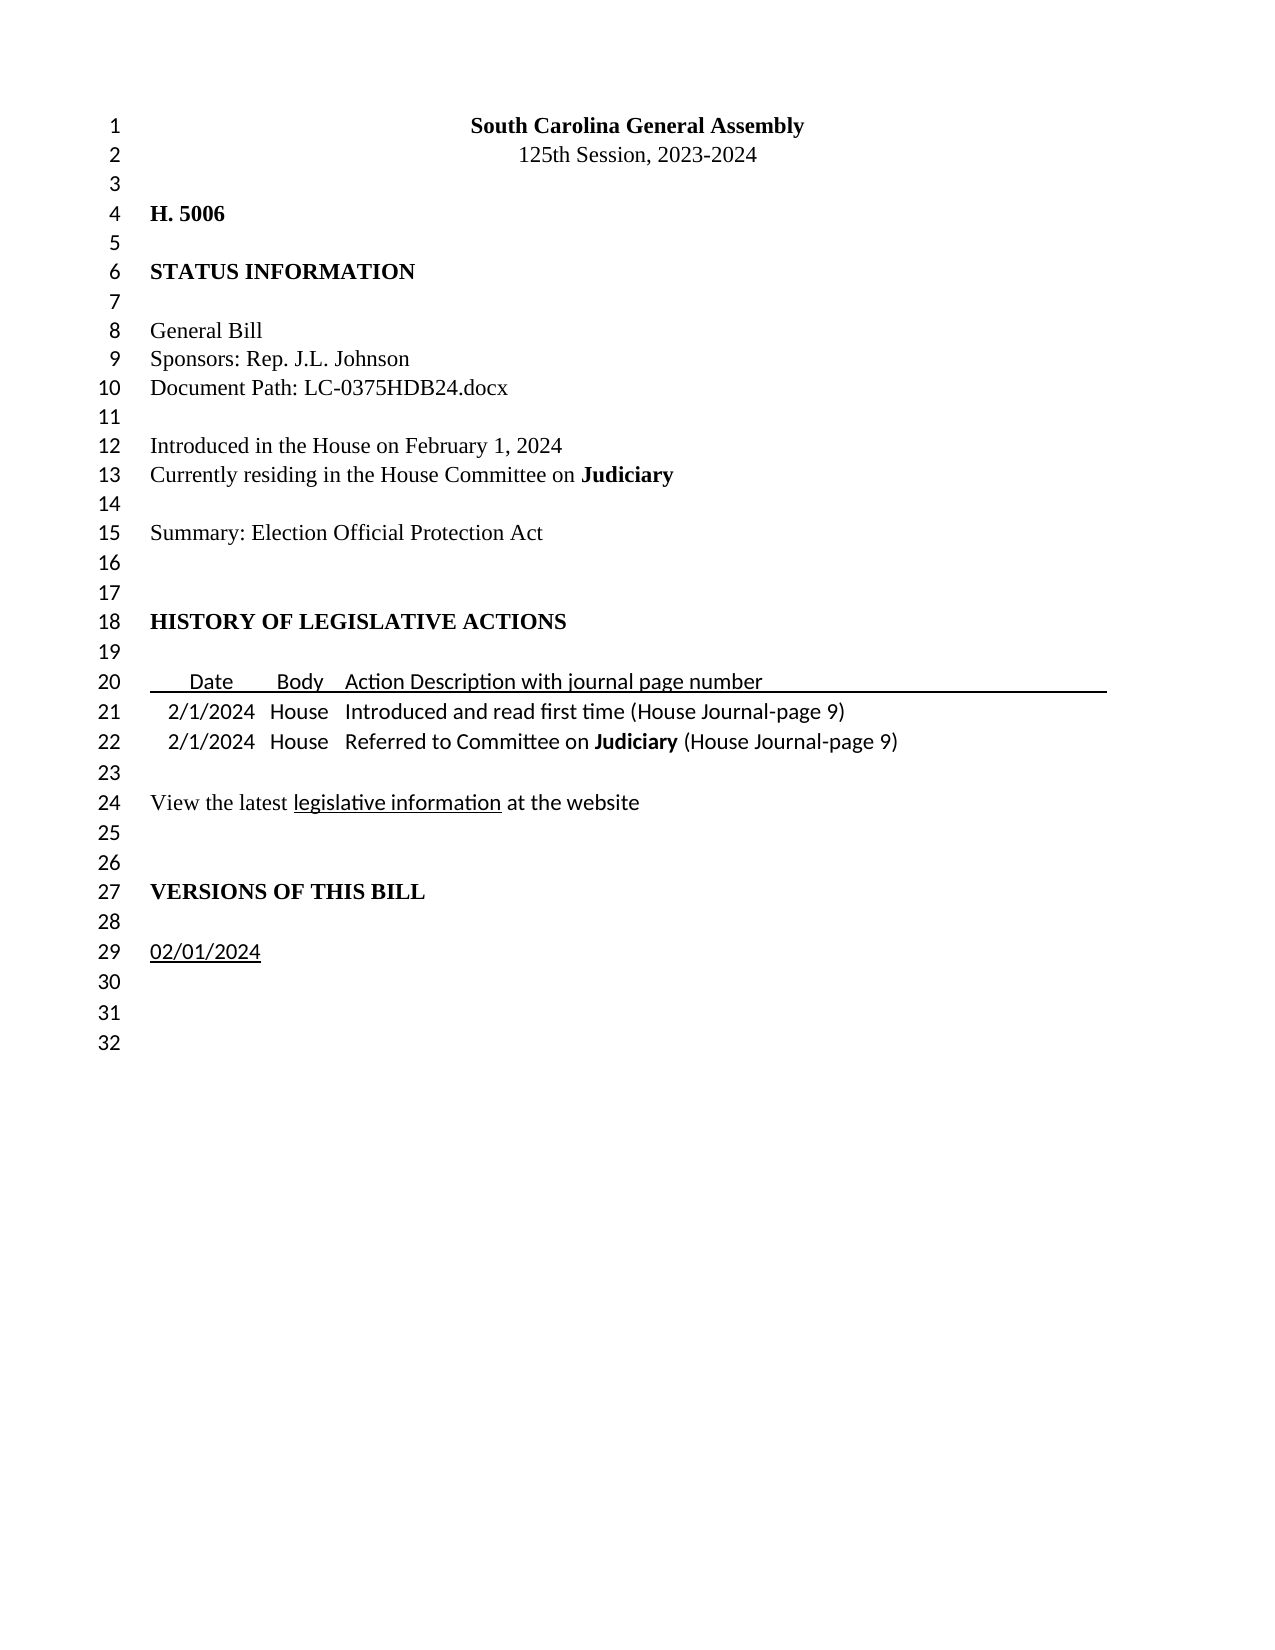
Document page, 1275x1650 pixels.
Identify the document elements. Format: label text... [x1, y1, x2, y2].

text 2/1/2024 House Introduced and read first time (House Journal-page 9) [150, 697, 1125, 725]
text 02/01/2024 [150, 937, 1125, 965]
text Sponsors: Rep. J.L. Johnson [150, 345, 1125, 372]
text VERSIONS OF THIS BILL [150, 878, 1125, 905]
text 125th Session, 2023-2024 [150, 141, 1125, 167]
text General Bill [150, 317, 1125, 343]
text Introduced in the House on February 1, 2024 [150, 432, 1125, 459]
text STATUS INFORMATION [150, 258, 1125, 284]
text Date Body Action Description with journal page number [150, 667, 1125, 695]
text H. 5006 [150, 199, 1125, 226]
text South Carolina General Assembly [150, 112, 1125, 139]
text Summary: Election Official Protection Act [150, 519, 1125, 546]
text 2/1/2024 House Referred to Committee on Judiciary (House Journal-page 9) [150, 727, 1125, 755]
text Currently residing in the House Committee on Judiciary [150, 461, 1125, 487]
text HISTORY OF LEGISLATIVE ACTIONS [150, 608, 1125, 635]
text View the latest legislative information at the website [150, 788, 1125, 816]
text Document Path: LC-0375HDB24.docx [150, 374, 1125, 400]
